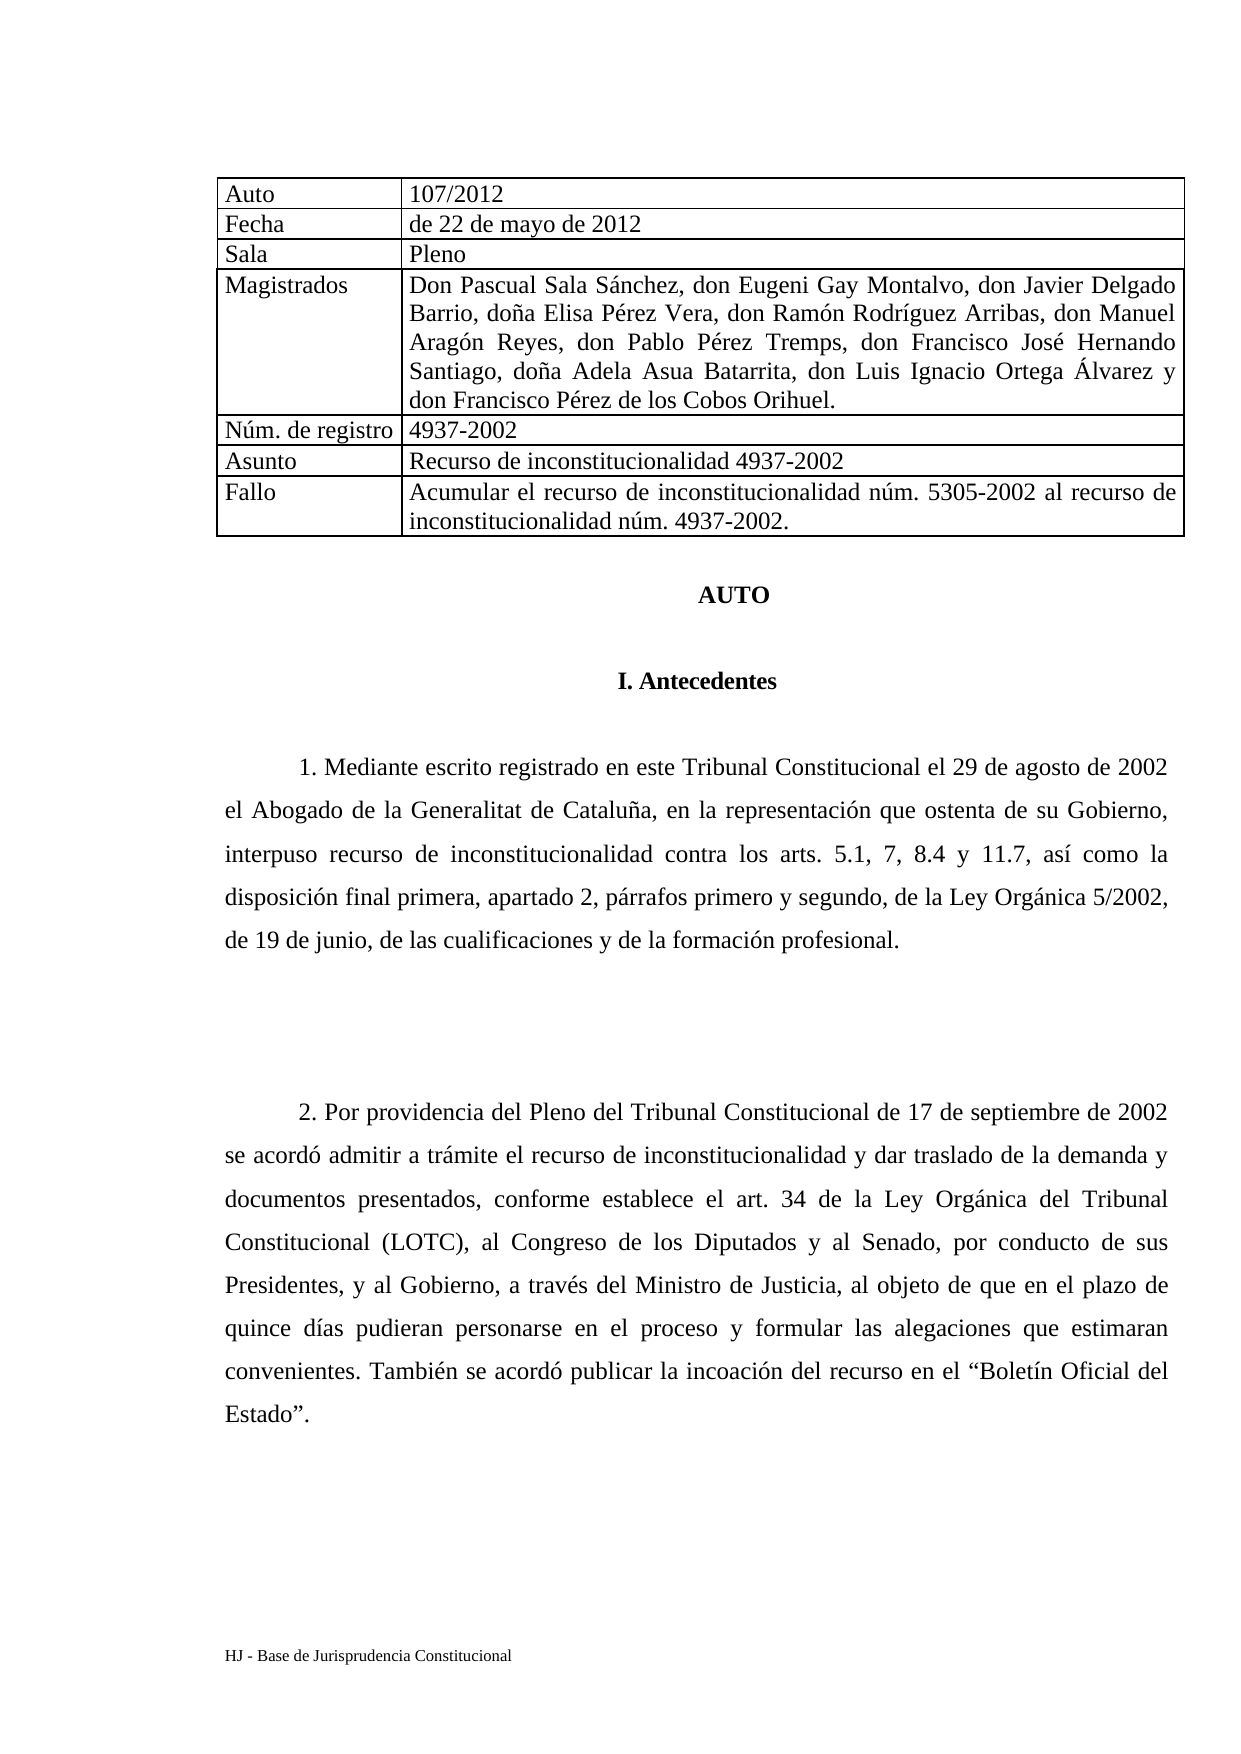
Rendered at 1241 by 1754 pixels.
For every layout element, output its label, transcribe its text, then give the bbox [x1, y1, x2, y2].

text I. Antecedentes [224, 666, 1169, 695]
table_cell Magistrados [218, 270, 401, 413]
table_cell Fecha [218, 209, 401, 238]
table_cell Núm. de registro [218, 416, 401, 444]
text 2. Por providencia del Pleno del Tribunal Constitucional de 17 de septiembre de 2002 se acordó admitir a trámite el recurso de inconstitucionalidad y dar traslado de la demanda y documentos presentados, conforme establece el art. 34 de la Ley Orgánica del Tribunal Constitucional (LOTC), al Congreso de los Diputados y al Senado, por conducto de sus Presidentes, y al Gobierno, a través del Ministro de Justicia, al objeto de que en el plazo de quince días pudieran personarse en el proceso y formular las alegaciones que estimaran convenientes. También se acordó publicar la incoación del recurso en el “Boletín Oficial del Estado”. [224, 1097, 1169, 1428]
table_cell 4937-2002 [403, 416, 1183, 444]
text AUTO [224, 580, 1169, 609]
table_cell Don Pascual Sala Sánchez, don Eugeni Gay Montalvo, don Javier Delgado Barrio, doña Elisa Pérez Vera, don Ramón Rodríguez Arribas, don Manuel Aragón Reyes, don Pablo Pérez Tremps, don Francisco José Hernando Santiago, doña Adela Asua Batarrita, don Luis Ignacio Ortega Álvarez y don Francisco Pérez de los Cobos Orihuel. [403, 270, 1183, 413]
table_cell Recurso de inconstitucionalidad 4937-2002 [403, 446, 1183, 475]
table_cell Fallo [218, 477, 401, 535]
table_cell de 22 de mayo de 2012 [402, 209, 1184, 238]
table_cell Pleno [402, 240, 1184, 268]
table_header Auto [218, 179, 401, 207]
table_cell Acumular el recurso de inconstitucionalidad núm. 5305-2002 al recurso de inconstitucionalidad núm. 4937-2002. [403, 477, 1183, 535]
table_header 107/2012 [402, 179, 1184, 207]
table_cell Sala [218, 240, 401, 268]
table_cell Asunto [218, 446, 401, 475]
text 1. Mediante escrito registrado en este Tribunal Constitucional el 29 de agosto de 2002 el Abogado de la Generalitat de Cataluña, en la representación que ostenta de su Gobierno, interpuso recurso de inconstitucionalidad contra los arts. 5.1, 7, 8.4 y 11.7, así como la disposición final primera, apartado 2, párrafos primero y segundo, de la Ley Orgánica 5/2002, de 19 de junio, de las cualificaciones y de la formación profesional. [224, 752, 1169, 954]
